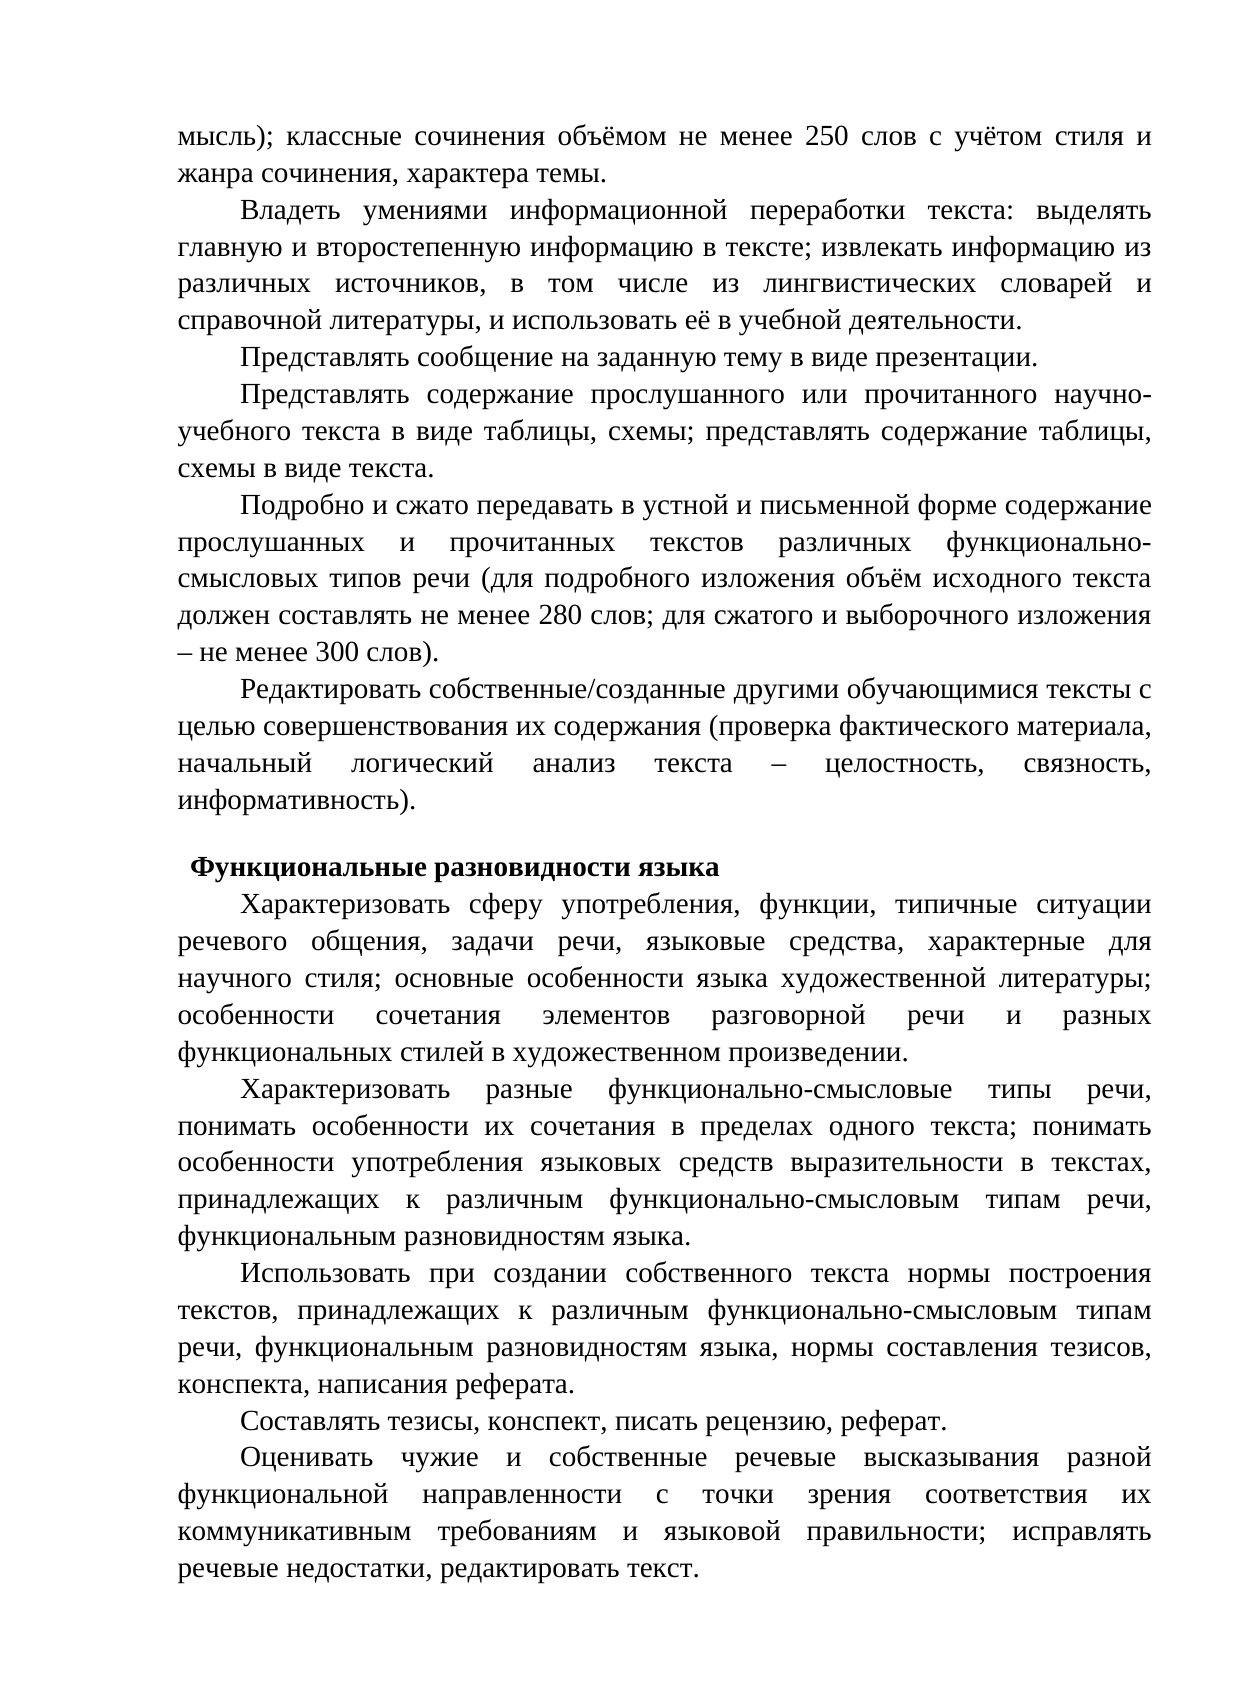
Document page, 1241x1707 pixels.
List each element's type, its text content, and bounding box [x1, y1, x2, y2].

text Составлять тезисы, конспект, писать рецензию, реферат. [177, 1403, 1152, 1436]
text Подробно и сжато передавать в устной и письменной форме содержание прослушанных и прочитанных текстов различных функционально-смысловых типов речи (для подробного изложения объём исходного текста должен составлять не менее 280 слов; для сжатого и выборочного изложения – не менее 300 слов). [177, 487, 1152, 668]
text Редактировать собственные/созданные другими обучающимися тексты с целью совершенствования их содержания (проверка фактического материала, начальный логический анализ текста – целостность, связность, информативность). [177, 671, 1152, 815]
text Функциональные разновидности языка [190, 849, 1152, 883]
text Характеризовать разные функционально-смысловые типы речи, понимать особенности их сочетания в пределах одного текста; понимать особенности употребления языковых средств выразительности в текстах, принадлежащих к различным функционально-смысловым типам речи, функциональным разновидностям языка. [177, 1071, 1152, 1252]
text Представлять сообщение на заданную тему в виде презентации. [177, 339, 1152, 373]
text Характеризовать сферу употребления, функции, типичные ситуации речевого общения, задачи речи, языковые средства, характерные для научного стиля; основные особенности языка художественной литературы; особенности сочетания элементов разговорной речи и разных функциональных стилей в художественном произведении. [177, 886, 1152, 1067]
text Использовать при создании собственного текста нормы построения текстов, принадлежащих к различным функционально-смысловым типам речи, функциональным разновидностям языка, нормы составления тезисов, конспекта, написания реферата. [177, 1255, 1152, 1399]
text Оценивать чужие и собственные речевые высказывания разной функциональной направленности с точки зрения соответствия их коммуникативным требованиям и языковой правильности; исправлять речевые недостатки, редактировать текст. [177, 1439, 1152, 1584]
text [177, 118, 1152, 188]
text Владеть умениями информационной переработки текста: выделять главную и второстепенную информацию в тексте; извлекать информацию из различных источников, в том числе из лингвистических словарей и справочной литературы, и использовать её в учебной деятельности. [177, 192, 1152, 336]
text Представлять содержание прослушанного или прочитанного научно-учебного текста в виде таблицы, схемы; представлять содержание таблицы, схемы в виде текста. [177, 376, 1152, 483]
